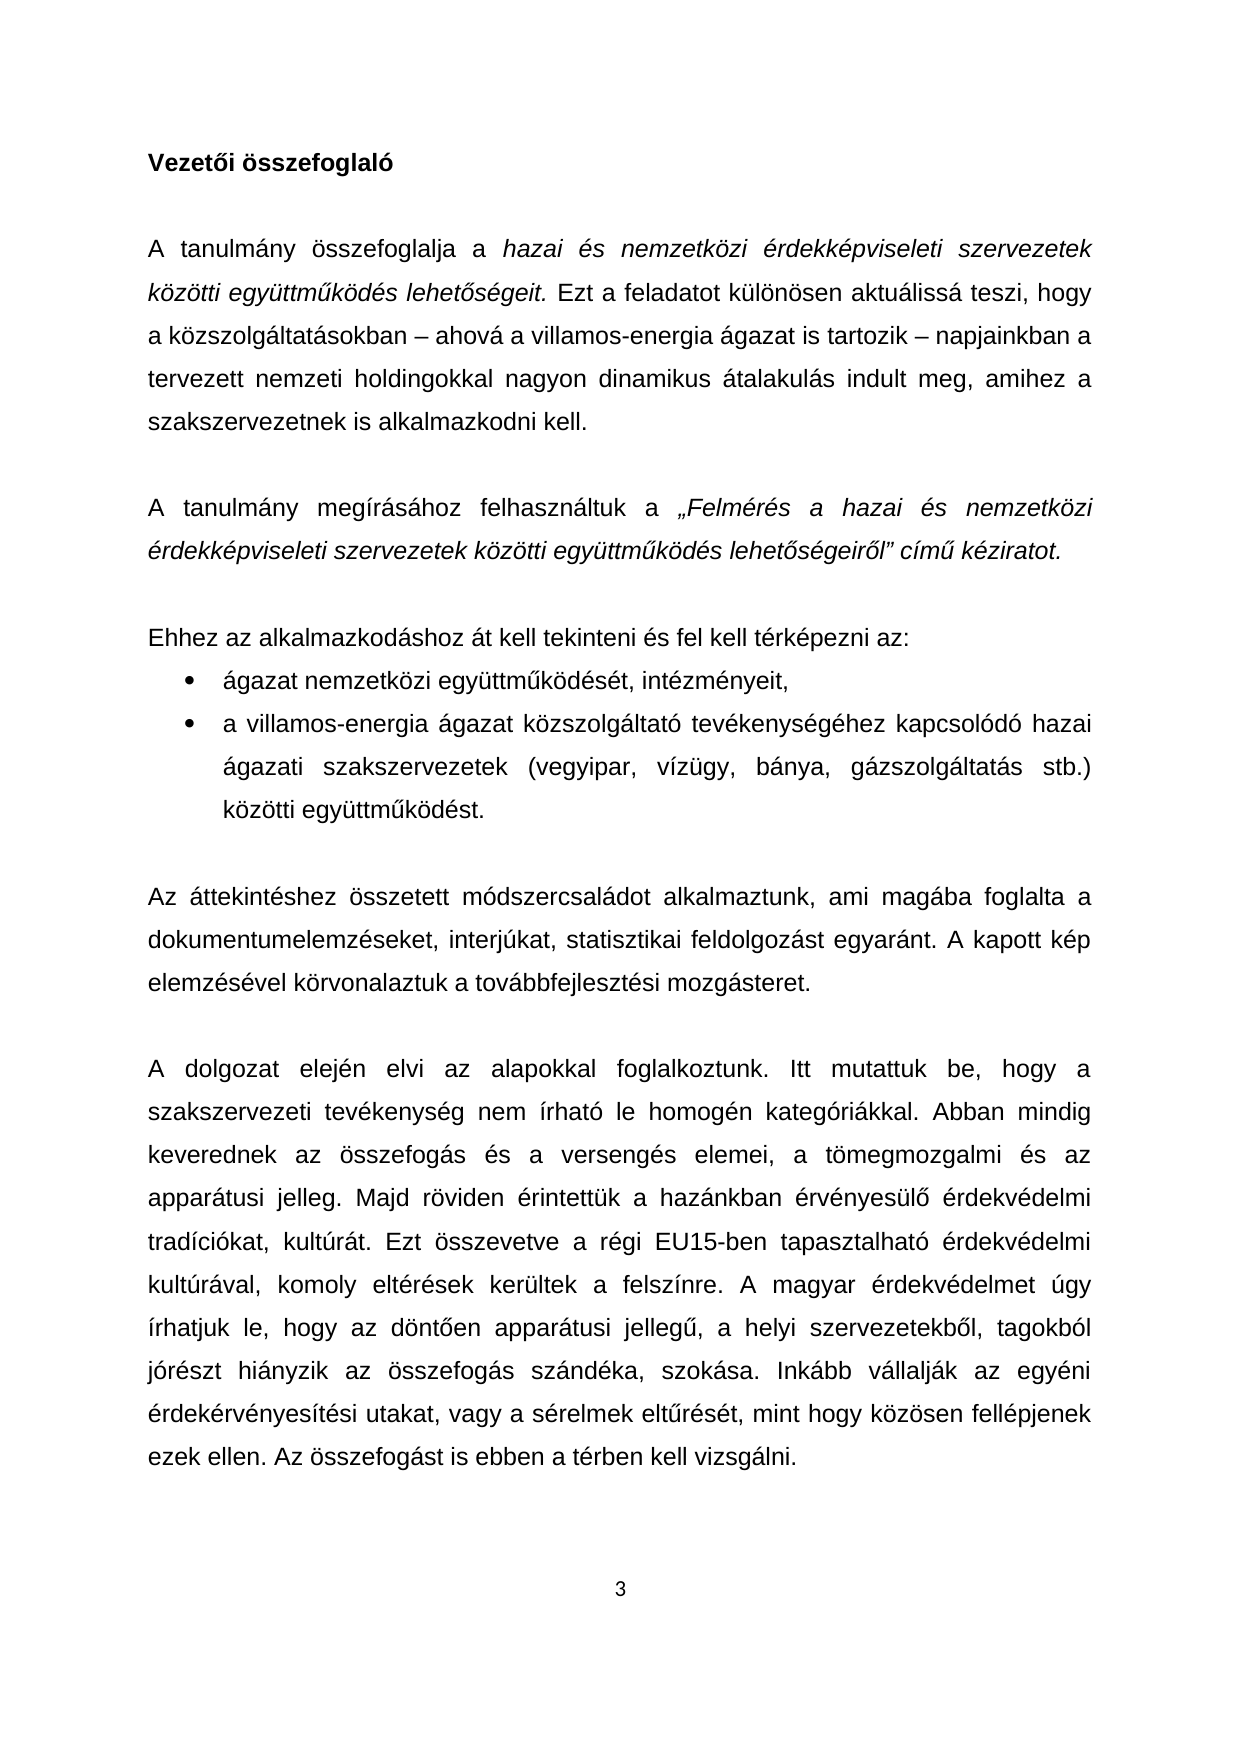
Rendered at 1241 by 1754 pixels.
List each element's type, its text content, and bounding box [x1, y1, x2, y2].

text A dolgozat elején elvi az alapokkal foglalkoztunk. Itt mutattuk be, hogy a szakszervezeti tevékenység nem írható le homogén kategóriákkal. Abban mindig keverednek az összefogás és a versengés elemei, a tömegmozgalmi és az apparátusi jelleg. Majd röviden érintettük a hazánkban érvényesülő érdekvédelmi tradíciókat, kultúrát. Ezt összevetve a régi EU15-ben tapasztalható érdekvédelmi kultúrával, komoly eltérések kerültek a felszínre. A magyar érdekvédelmet úgy írhatjuk le, hogy az döntően apparátusi jellegű, a helyi szervezetekből, tagokból jórészt hiányzik az összefogás szándéka, szokása. Inkább vállalják az egyéni érdekérvényesítési utakat, vagy a sérelmek eltűrését, mint hogy közösen fellépjenek ezek ellen. Az összefogást is ebben a térben kell vizsgálni. [148, 1054, 1093, 1471]
text A tanulmány megírásához felhasználtuk a „Felmérés a hazai és nemzetközi érdekképviseleti szervezetek közötti együttműködés lehetőségeiről” című kéziratot. [148, 493, 1093, 565]
subtitle Vezetői összefoglaló [148, 148, 1093, 176]
list ágazat nemzetközi együttműködését, intézményeit, [185, 666, 1093, 694]
text A tanulmány összefoglalja a hazai és nemzetközi érdekképviseleti szervezetek közötti együttműködés lehetőségeit. Ezt a feladatot különösen aktuálissá teszi, hogy a közszolgáltatásokban – ahová a villamos-energia ágazat is tartozik – napjainkban a tervezett nemzeti holdingokkal nagyon dinamikus átalakulás indult meg, amihez a szakszervezetnek is alkalmazkodni kell. [148, 234, 1093, 436]
text Az áttekintéshez összetett módszercsaládot alkalmaztunk, ami magába foglalta a dokumentumelemzéseket, interjúkat, statisztikai feldolgozást egyaránt. A kapott kép elemzésével körvonalaztuk a továbbfejlesztési mozgásteret. [148, 882, 1093, 997]
list a villamos-energia ágazat közszolgáltató tevékenységéhez kapcsolódó hazai ágazati szakszervezetek (vegyipar, vízügy, bánya, gázszolgáltatás stb.) közötti együttműködést. [185, 709, 1093, 824]
text Ehhez az alkalmazkodáshoz át kell tekinteni és fel kell térképezni az: [148, 623, 1093, 651]
